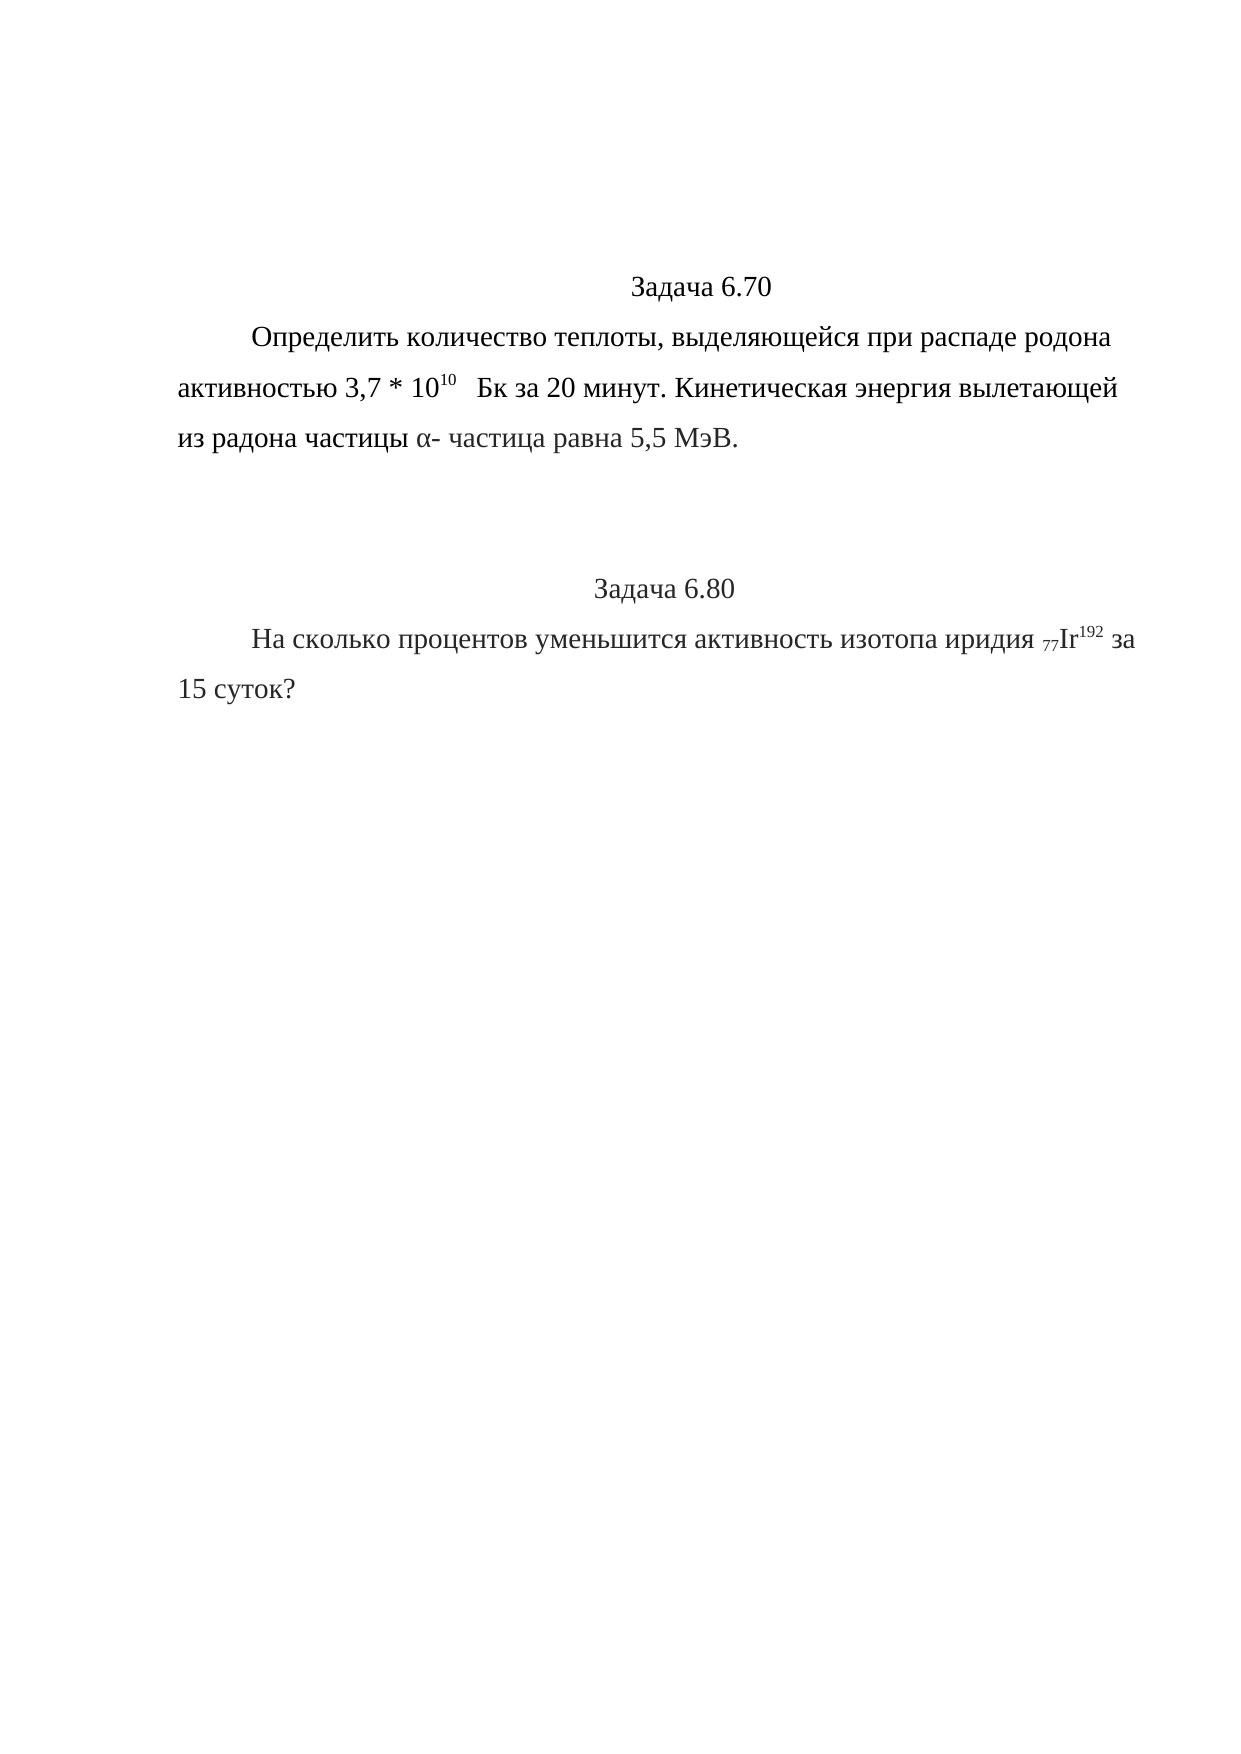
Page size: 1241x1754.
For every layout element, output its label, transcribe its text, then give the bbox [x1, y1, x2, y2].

text Задача 6.70 [177, 269, 1152, 303]
text Задача 6.80 [177, 571, 1152, 604]
text На сколько процентов уменьшится активность изотопа иридия 77Ir192 за 15 суток? [177, 621, 1152, 705]
text Определить количество теплоты, выделяющейся при распаде родона активностью 3,7 * 1010 Бк за 20 минут. Кинетическая энергия вылетающей из радона частицы α- частица равна 5,5 МэВ. [177, 319, 1152, 453]
